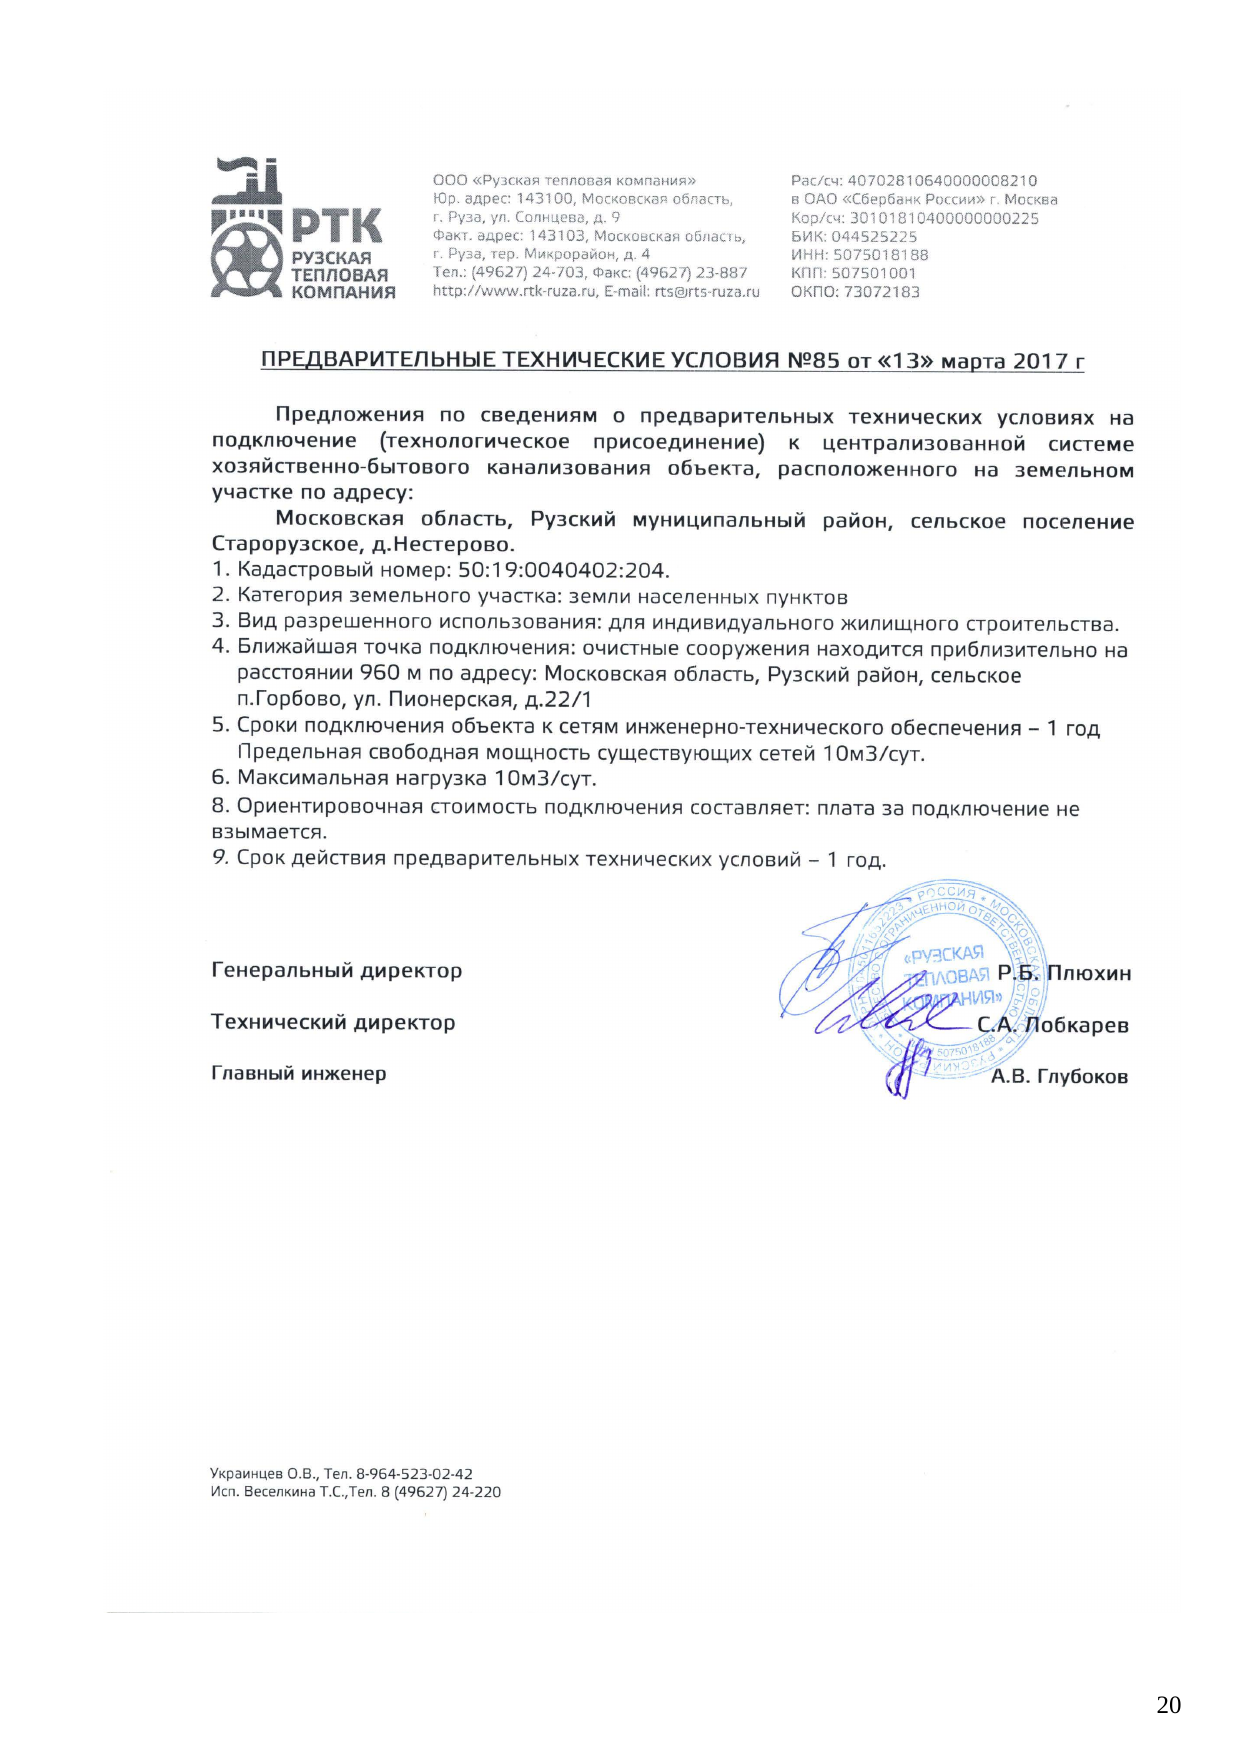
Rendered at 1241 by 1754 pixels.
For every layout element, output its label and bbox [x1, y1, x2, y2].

picture [103, 88, 1181, 1613]
